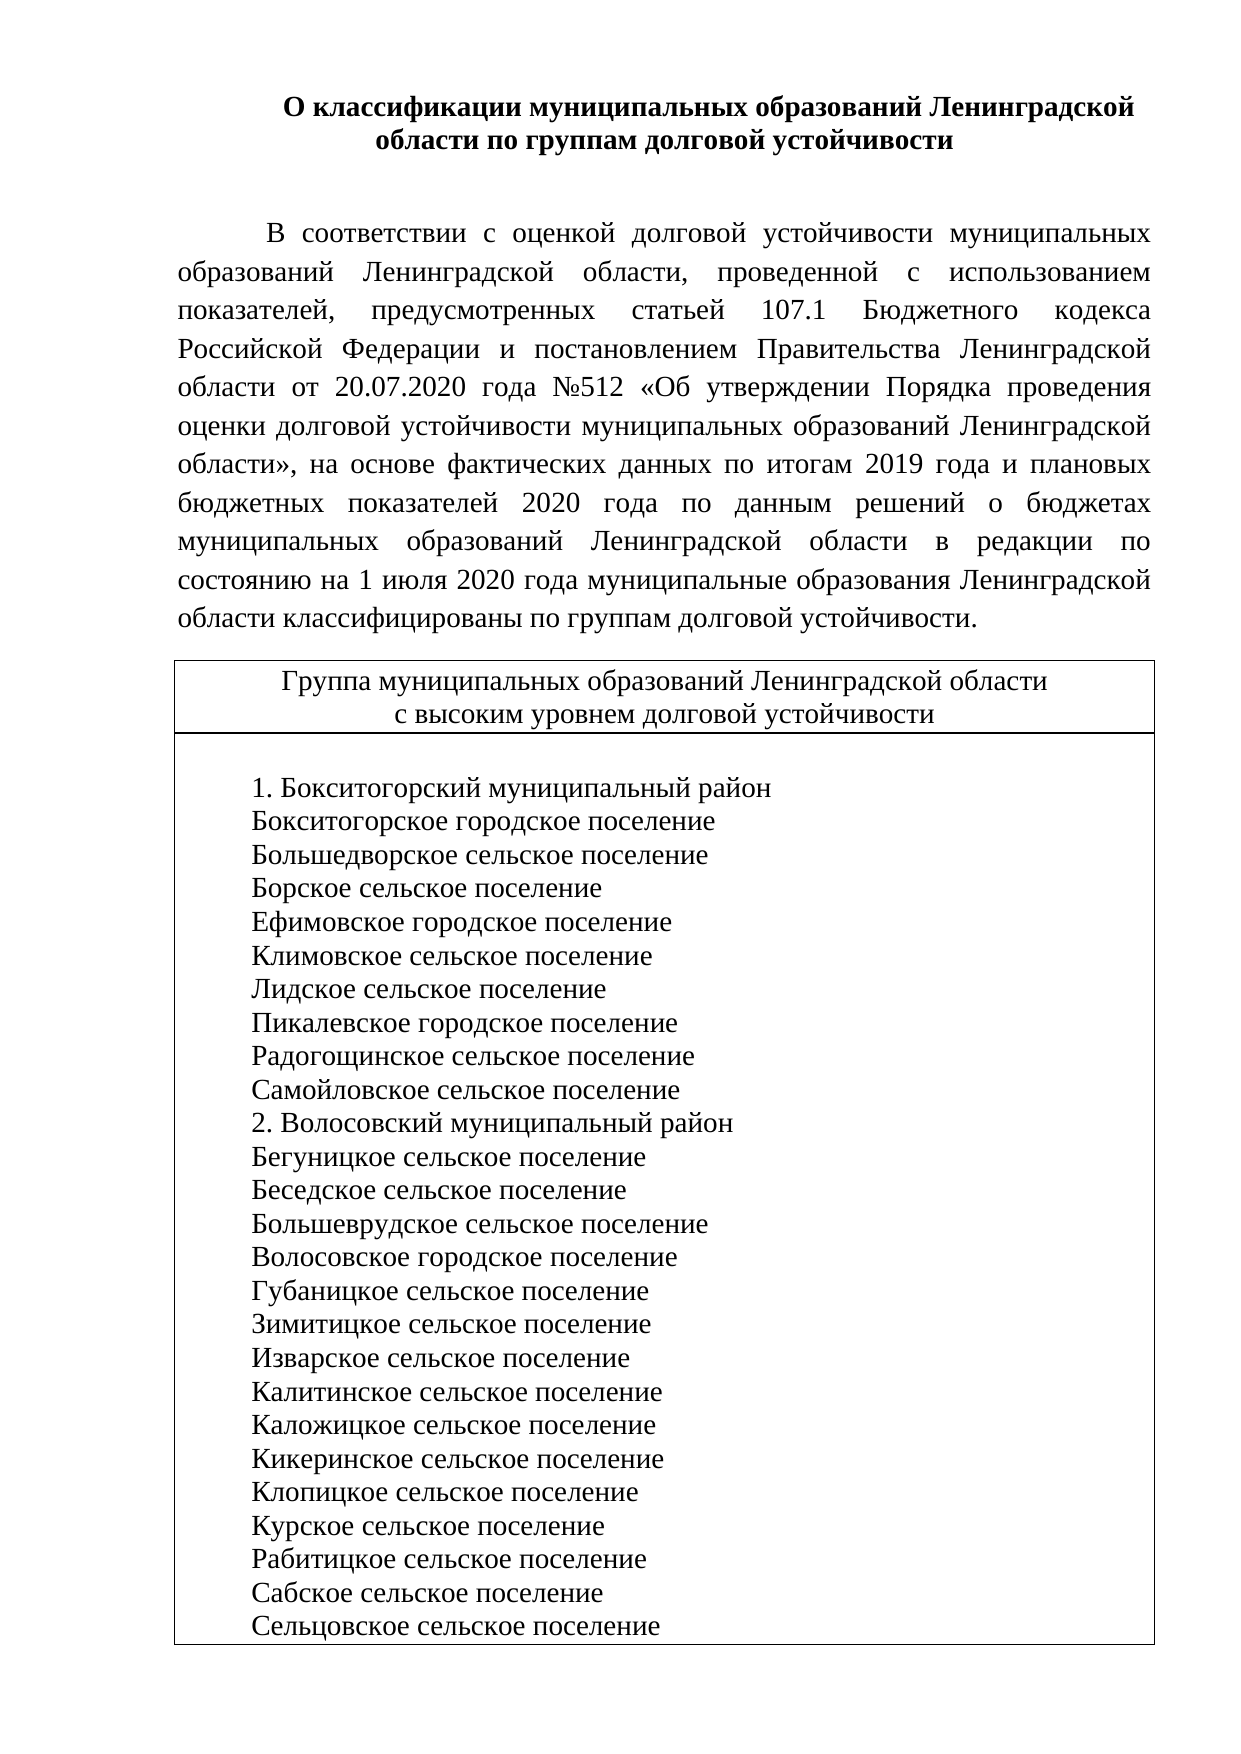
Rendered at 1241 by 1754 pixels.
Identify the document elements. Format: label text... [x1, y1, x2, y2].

text Курское сельское поселение [177, 1508, 1152, 1541]
text Борское сельское поселение [177, 871, 1152, 904]
text О классификации муниципальных образований Ленинградской области по группам долговой устойчивости [177, 89, 1152, 156]
text Рабитицкое сельское поселение [177, 1541, 1152, 1575]
text Кикеринское сельское поселение [177, 1441, 1152, 1474]
text Губаницкое сельское поселение [177, 1273, 1152, 1307]
text 1. Бокситогорский муниципальный район [177, 770, 1152, 803]
text Самойловское сельское поселение [177, 1072, 1152, 1105]
text Изварское сельское поселение [177, 1340, 1152, 1374]
text Каложицкое сельское поселение [177, 1407, 1152, 1441]
text Радогощинское сельское поселение [177, 1038, 1152, 1072]
text Бокситогорское городское поселение [177, 803, 1152, 837]
text Бегуницкое сельское поселение [177, 1139, 1152, 1172]
text Калитинское сельское поселение [177, 1374, 1152, 1407]
text Сельцовское сельское поселение [175, 1605, 1154, 1644]
text Ефимовское городское поселение [177, 904, 1152, 938]
text Лидское сельское поселение [177, 971, 1152, 1005]
text Группа муниципальных образований Ленинградской области с высоким уровнем долговой устойчивости [175, 661, 1154, 732]
text Большедворское сельское поселение [177, 837, 1152, 871]
text Большеврудское сельское поселение [177, 1206, 1152, 1239]
text Климовское сельское поселение [177, 938, 1152, 971]
text Сабское сельское поселение [177, 1575, 1152, 1605]
text Волосовское городское поселение [177, 1239, 1152, 1273]
text В соответствии с оценкой долговой устойчивости муниципальных образований Ленинградской области, проведенной с использованием показателей, предусмотренных статьей 107.1 Бюджетного кодекса Российской Федерации и постановлением Правительства Ленинградской области от 20.07.2020 года №512 «Об утверждении Порядка проведения оценки долговой устойчивости муниципальных образований Ленинградской области», на основе фактических данных по итогам 2019 года и плановых бюджетных показателей 2020 года по данным решений о бюджетах муниципальных образований Ленинградской области в редакции по состоянию на 1 июля 2020 года муниципальные образования Ленинградской области классифицированы по группам долговой устойчивости. [177, 215, 1152, 634]
text Беседское сельское поселение [177, 1172, 1152, 1206]
text 2. Волосовский муниципальный район [177, 1105, 1152, 1139]
text Зимитицкое сельское поселение [177, 1307, 1152, 1340]
text Пикалевское городское поселение [177, 1005, 1152, 1038]
text Клопицкое сельское поселение [177, 1474, 1152, 1508]
